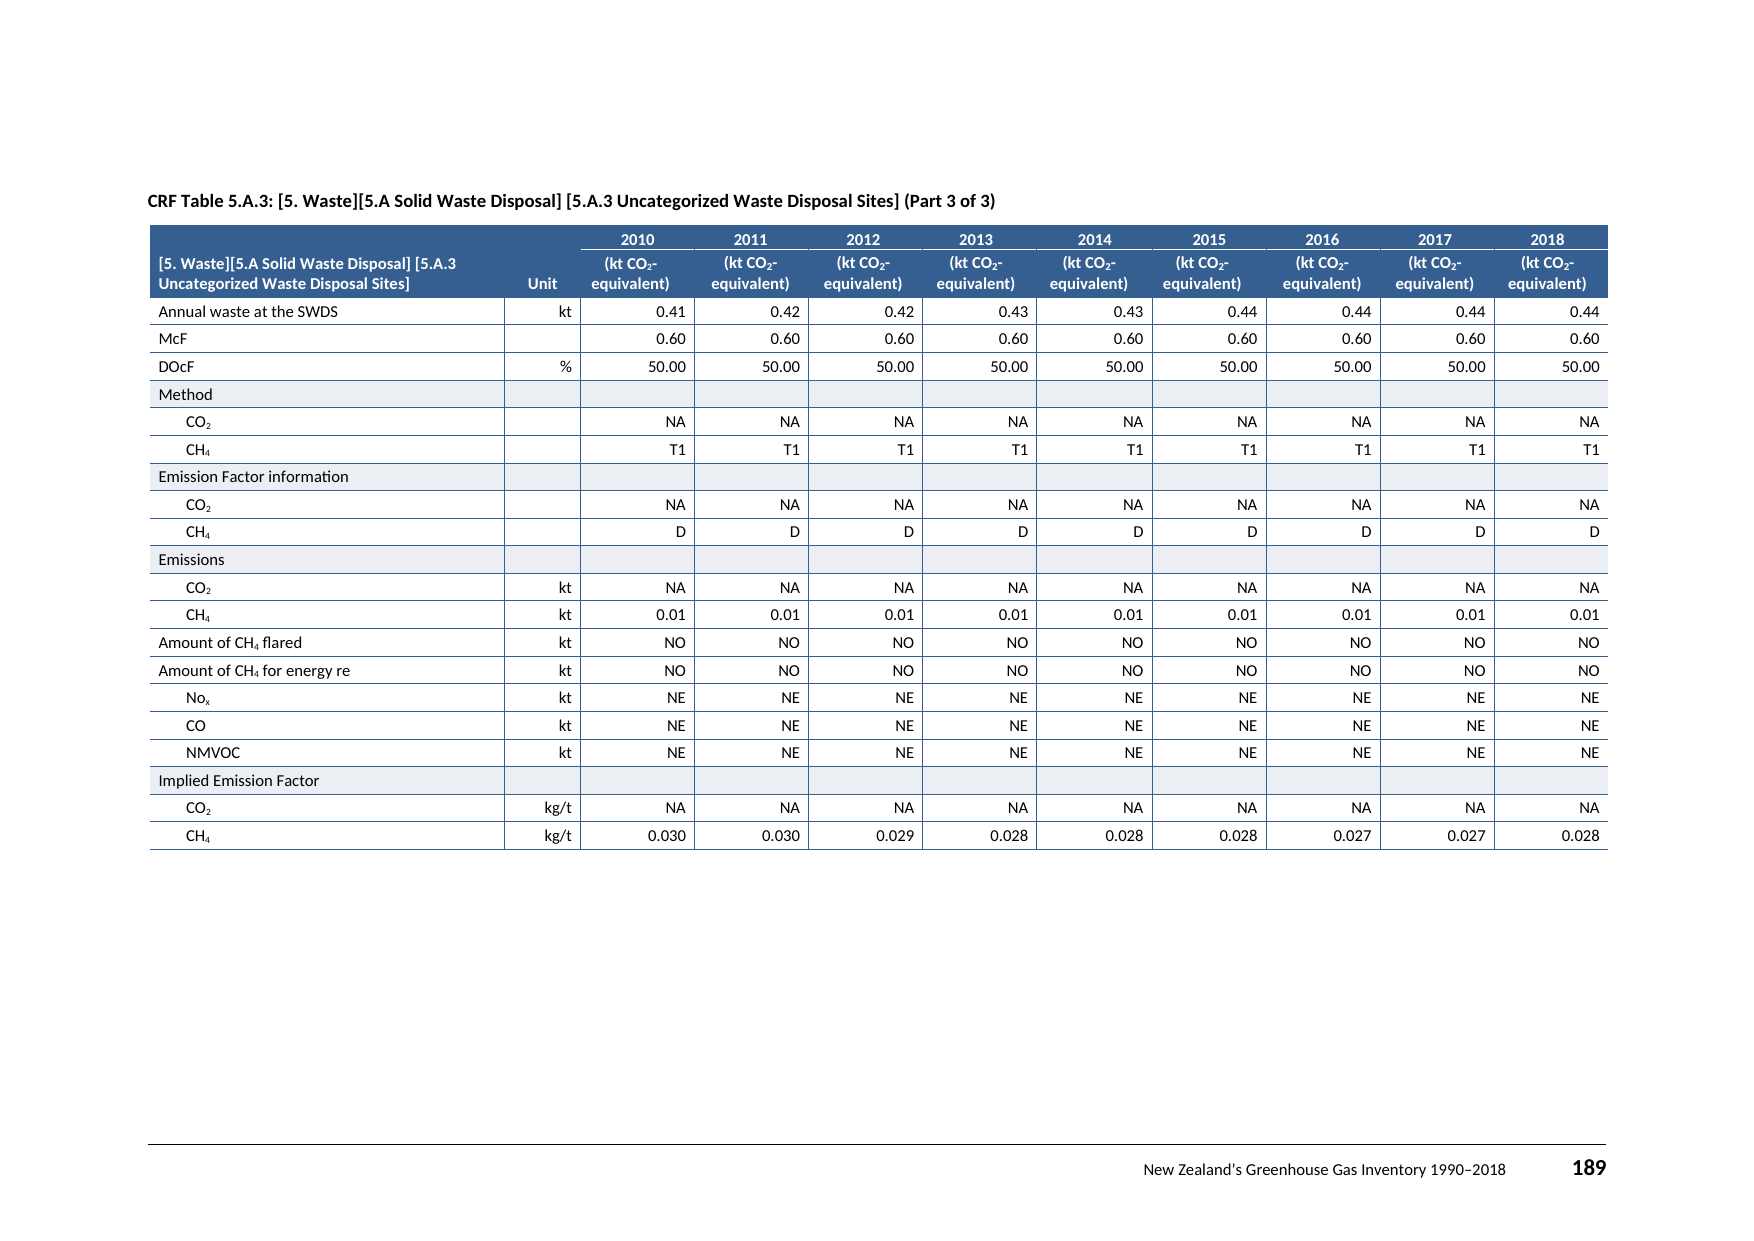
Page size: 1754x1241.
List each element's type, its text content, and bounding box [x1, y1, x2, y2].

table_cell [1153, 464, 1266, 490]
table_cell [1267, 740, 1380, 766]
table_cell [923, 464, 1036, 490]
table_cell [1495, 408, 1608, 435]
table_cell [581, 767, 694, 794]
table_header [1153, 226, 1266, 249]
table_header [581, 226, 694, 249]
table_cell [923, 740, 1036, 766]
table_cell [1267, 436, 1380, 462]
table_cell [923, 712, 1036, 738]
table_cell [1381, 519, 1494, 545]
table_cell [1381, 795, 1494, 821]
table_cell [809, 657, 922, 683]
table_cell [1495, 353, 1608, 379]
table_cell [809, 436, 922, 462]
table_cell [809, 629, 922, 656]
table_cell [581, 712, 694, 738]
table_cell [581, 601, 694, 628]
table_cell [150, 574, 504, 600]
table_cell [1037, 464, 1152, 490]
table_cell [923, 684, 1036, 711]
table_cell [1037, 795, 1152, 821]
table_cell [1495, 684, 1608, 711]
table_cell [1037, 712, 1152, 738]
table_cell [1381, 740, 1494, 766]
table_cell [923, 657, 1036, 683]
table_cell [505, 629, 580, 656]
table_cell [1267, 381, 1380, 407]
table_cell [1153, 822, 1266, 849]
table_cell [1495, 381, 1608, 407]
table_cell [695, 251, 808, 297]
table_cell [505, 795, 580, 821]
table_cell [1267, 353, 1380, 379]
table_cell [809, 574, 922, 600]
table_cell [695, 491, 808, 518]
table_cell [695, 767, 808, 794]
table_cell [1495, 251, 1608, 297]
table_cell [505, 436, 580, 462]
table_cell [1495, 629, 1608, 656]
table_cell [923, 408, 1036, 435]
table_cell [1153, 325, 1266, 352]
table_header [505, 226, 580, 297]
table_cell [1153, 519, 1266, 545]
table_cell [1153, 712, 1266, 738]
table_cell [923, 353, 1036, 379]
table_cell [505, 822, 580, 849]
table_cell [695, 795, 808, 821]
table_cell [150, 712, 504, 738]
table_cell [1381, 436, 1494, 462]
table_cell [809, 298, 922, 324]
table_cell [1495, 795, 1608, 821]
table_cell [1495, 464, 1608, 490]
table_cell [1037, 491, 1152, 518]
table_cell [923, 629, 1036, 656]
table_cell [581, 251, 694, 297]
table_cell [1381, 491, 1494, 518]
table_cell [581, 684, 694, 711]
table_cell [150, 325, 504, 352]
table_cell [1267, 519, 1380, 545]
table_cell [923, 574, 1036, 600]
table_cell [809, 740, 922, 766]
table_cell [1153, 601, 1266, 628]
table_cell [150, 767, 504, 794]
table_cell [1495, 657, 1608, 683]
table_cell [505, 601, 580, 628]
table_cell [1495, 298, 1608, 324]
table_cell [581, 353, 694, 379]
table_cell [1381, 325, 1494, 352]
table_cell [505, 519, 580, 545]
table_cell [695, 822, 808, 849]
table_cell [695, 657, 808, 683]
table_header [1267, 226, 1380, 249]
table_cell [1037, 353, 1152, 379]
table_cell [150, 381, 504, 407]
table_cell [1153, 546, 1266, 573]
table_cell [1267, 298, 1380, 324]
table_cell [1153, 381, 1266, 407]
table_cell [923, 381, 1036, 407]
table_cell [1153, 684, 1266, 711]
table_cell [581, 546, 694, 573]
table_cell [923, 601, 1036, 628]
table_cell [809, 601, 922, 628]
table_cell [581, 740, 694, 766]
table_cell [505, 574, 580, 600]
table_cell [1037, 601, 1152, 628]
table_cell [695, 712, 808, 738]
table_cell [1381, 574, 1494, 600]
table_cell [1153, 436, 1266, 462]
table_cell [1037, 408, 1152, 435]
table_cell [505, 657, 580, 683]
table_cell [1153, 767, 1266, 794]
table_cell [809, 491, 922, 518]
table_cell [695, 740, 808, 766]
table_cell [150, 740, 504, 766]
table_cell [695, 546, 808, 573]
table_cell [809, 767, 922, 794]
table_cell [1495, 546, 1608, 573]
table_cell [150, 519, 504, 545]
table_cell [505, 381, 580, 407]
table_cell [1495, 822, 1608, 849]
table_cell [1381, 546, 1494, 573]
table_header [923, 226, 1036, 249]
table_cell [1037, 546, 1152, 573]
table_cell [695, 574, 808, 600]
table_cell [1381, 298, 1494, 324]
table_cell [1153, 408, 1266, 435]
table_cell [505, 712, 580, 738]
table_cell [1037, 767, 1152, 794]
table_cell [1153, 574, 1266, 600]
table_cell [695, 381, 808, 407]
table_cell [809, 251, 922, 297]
text CRF Table 5.A.3: [5. Waste][5.A Solid Waste Disposal] [5.A.3 Uncategorized Waste Disposal Sites] (Part 3 of 3) [148, 190, 1606, 213]
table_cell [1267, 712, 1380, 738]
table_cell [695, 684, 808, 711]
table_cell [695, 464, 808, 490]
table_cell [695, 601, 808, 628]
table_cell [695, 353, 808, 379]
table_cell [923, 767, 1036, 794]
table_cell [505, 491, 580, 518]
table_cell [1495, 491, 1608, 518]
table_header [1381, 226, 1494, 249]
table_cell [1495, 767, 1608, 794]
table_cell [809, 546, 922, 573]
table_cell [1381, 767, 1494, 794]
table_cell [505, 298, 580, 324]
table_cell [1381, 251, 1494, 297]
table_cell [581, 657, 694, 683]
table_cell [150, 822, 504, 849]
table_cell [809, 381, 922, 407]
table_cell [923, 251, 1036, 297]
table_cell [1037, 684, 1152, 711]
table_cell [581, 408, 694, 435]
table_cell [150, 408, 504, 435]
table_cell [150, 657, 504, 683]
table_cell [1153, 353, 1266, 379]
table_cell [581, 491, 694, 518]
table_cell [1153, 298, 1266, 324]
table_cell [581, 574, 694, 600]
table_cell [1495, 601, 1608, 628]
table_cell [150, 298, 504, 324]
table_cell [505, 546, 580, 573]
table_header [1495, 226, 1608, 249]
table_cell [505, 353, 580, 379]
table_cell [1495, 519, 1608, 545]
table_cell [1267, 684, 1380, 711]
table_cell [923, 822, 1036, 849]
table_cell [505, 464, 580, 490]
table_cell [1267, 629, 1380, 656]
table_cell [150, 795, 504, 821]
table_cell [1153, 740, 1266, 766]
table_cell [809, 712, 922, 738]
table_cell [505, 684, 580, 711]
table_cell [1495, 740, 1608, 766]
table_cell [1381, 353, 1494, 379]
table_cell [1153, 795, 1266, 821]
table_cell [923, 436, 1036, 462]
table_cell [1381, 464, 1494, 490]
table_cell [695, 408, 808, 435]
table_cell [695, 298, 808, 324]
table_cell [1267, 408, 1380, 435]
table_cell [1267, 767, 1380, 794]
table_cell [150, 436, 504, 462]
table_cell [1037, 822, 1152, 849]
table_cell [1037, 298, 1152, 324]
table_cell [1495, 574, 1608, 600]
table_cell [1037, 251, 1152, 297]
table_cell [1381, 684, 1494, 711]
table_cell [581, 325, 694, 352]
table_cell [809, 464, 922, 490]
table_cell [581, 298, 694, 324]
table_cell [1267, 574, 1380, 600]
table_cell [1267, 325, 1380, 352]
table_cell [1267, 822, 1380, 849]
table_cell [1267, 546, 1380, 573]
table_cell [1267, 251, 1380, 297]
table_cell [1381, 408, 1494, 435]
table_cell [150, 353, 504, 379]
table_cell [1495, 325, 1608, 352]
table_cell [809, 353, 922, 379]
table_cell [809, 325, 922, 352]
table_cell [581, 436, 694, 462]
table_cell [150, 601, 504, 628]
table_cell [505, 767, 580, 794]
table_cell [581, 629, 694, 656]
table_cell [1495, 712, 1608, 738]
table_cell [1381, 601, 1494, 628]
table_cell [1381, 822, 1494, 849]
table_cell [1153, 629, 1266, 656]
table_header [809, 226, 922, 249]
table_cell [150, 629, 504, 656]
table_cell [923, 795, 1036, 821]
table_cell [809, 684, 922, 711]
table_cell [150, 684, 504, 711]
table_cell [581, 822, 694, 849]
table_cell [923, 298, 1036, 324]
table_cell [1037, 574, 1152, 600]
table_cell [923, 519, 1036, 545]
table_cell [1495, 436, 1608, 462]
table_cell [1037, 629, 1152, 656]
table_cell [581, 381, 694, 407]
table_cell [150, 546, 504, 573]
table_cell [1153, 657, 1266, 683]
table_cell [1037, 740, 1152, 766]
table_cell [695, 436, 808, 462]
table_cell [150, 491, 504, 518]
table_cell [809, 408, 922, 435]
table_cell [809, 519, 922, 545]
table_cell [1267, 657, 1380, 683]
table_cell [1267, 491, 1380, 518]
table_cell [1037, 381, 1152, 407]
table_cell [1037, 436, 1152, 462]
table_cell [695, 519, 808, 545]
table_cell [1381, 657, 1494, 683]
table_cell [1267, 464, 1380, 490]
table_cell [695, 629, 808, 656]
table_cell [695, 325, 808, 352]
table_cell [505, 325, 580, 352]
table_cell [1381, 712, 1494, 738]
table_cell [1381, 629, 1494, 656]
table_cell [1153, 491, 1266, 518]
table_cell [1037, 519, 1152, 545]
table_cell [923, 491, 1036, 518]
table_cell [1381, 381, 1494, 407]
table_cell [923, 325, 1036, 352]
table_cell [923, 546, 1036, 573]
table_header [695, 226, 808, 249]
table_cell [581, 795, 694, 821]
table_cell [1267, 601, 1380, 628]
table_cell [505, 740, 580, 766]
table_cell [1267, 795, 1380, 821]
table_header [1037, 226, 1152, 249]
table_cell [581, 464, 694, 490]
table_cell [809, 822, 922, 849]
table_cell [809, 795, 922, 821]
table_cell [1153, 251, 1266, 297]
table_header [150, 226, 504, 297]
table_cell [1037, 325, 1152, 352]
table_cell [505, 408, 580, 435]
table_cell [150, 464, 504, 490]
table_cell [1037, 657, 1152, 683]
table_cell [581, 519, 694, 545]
